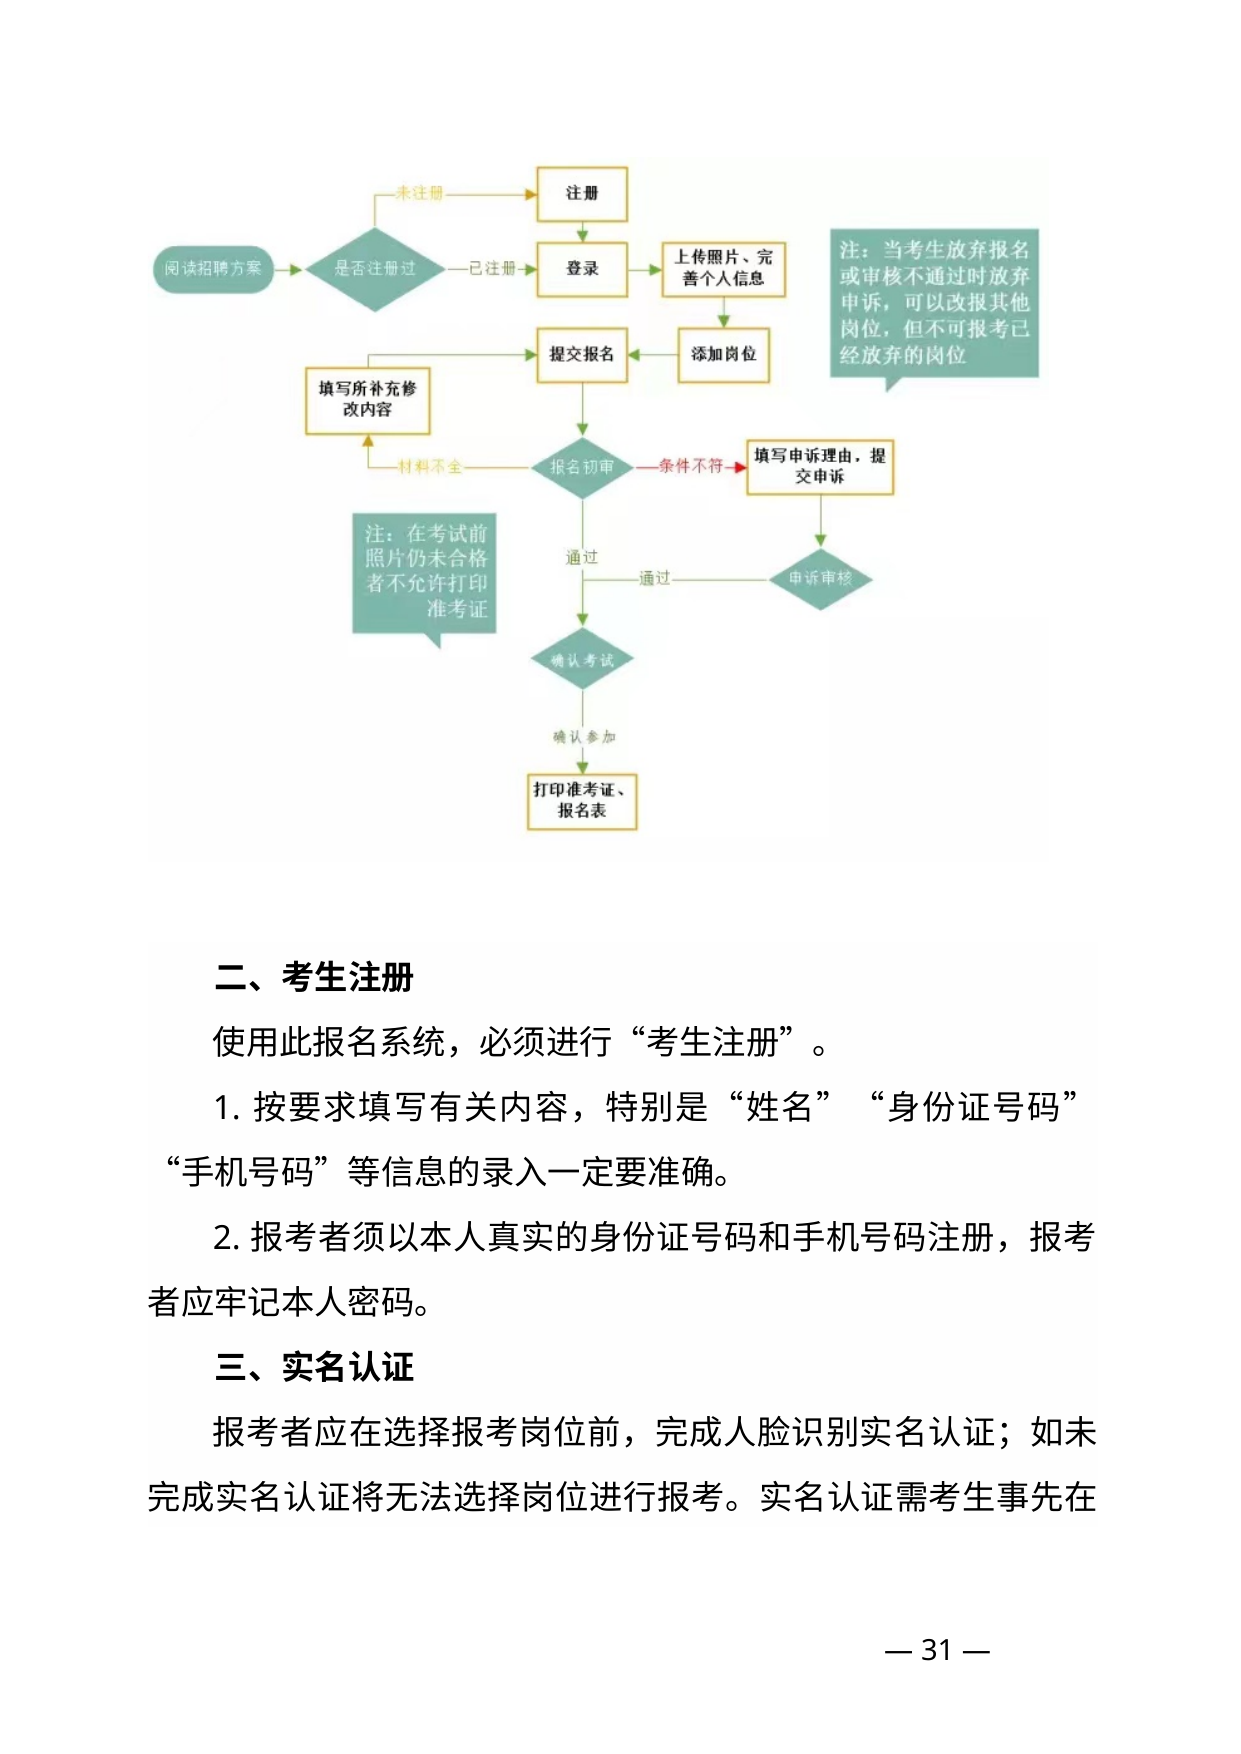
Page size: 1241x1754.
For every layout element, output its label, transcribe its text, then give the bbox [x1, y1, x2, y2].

picture [147, 157, 1049, 862]
text 1. 按要求填写有关内容，特别是“姓名”“身份证号码”“手机号码”等信息的录入一定要准确。 [148, 1072, 1098, 1202]
list 实名认证 [148, 1332, 1098, 1397]
text 使用此报名系统，必须进行“考生注册”。 [148, 1007, 1098, 1072]
text 2. 报考者须以本人真实的身份证号码和手机号码注册，报考者应牢记本人密码。 [148, 1202, 1098, 1332]
list 考生注册 [148, 942, 1098, 1007]
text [148, 1397, 1098, 1527]
